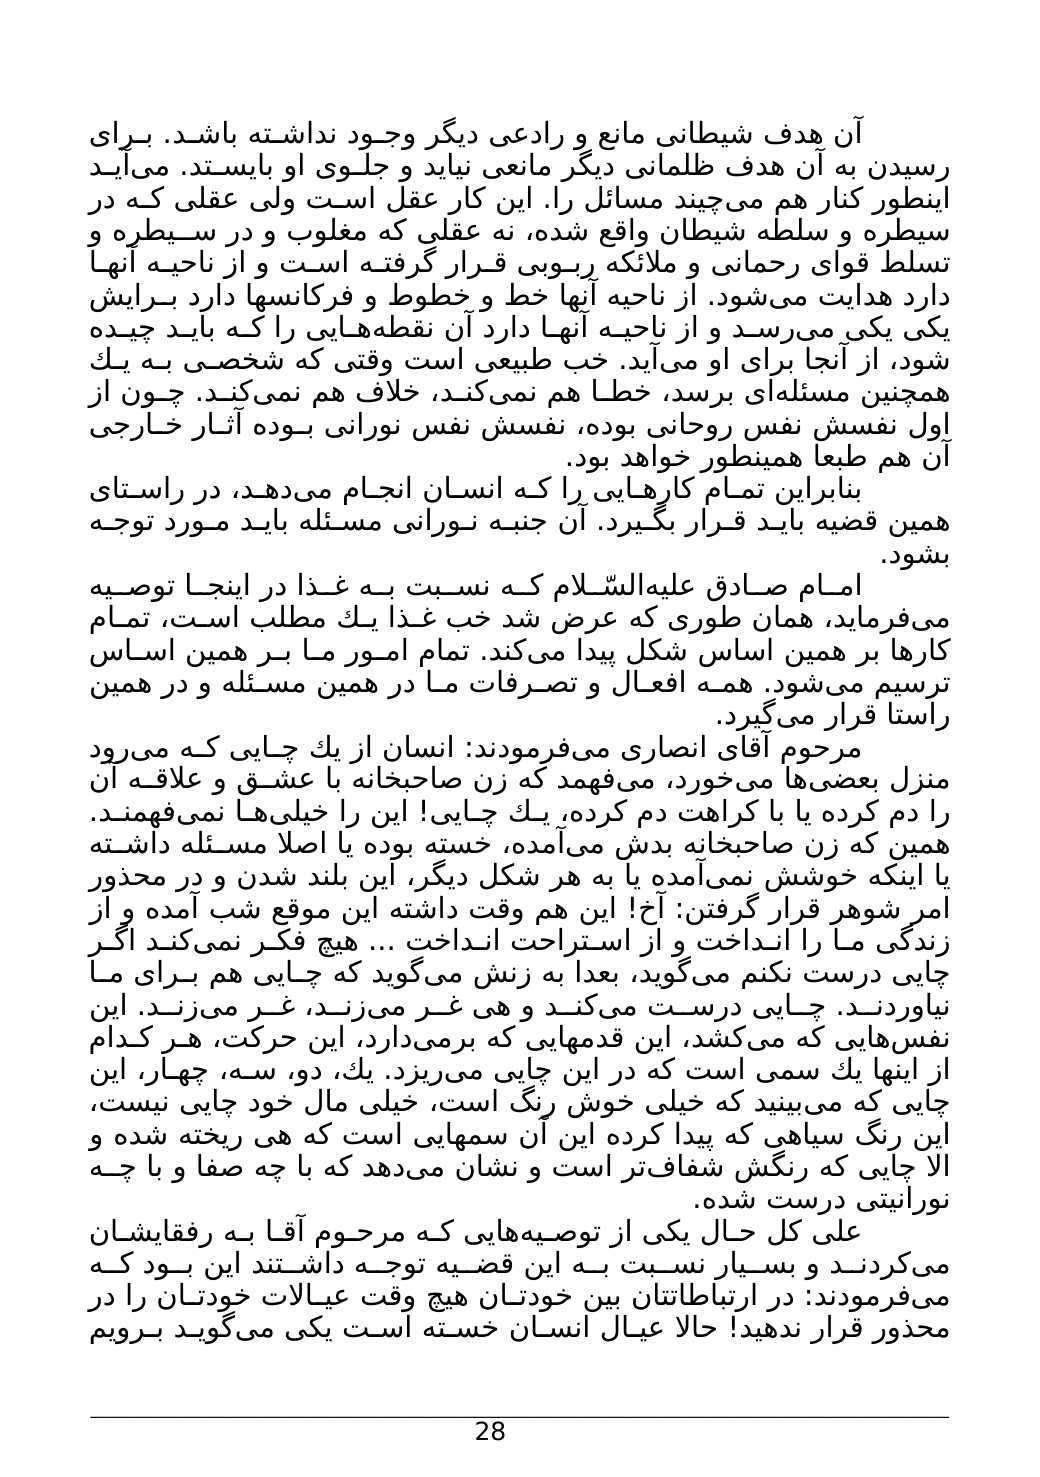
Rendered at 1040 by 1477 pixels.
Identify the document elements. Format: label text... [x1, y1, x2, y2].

text بنابراین تمام كارهایی را كه انسان انجام می‌دهد، در راستای همین قضیه باید قرار بگیرد. آن جنبه نورانی مسئله باید مورد توجه بشود. [89, 473, 951, 570]
text مرحوم آقای انصاری می‌فرمودند: انسان از یك چایی كه می‌رود منزل بعضی‌ها می‌خورد، می‌فهمد كه زن صاحبخانه با عشق و علاقه آن را دم كرده یا با كراهت دم كرده، یك چایی! این را خیلی‌ها نمی‌فهمند. همین كه زن صاحبخانه بدش می‌آمده، خسته بوده یا اصلا مسئله داشته یا اینكه خوشش نمی‌آمده یا به هر شكل دیگر، این بلند شدن و در محذور امر شوهر قرار گرفتن: آخ! این هم وقت داشته این موقع شب آمده و از زندگی ما را انداخت و از استراحت انداخت ... هیچ فكر نمی‌كند اگر چایی درست نكنم می‌گوید، بعدا به زنش می‌گوید كه چایی هم برای ما نیاوردند. چایی درست می‌كند و هی غر می‌زند، غر می‌زند. این نفس‌هایی كه می‌كشد، این قدمهایی كه برمی‌دارد، این حركت، هر كدام از اینها یك سمی است كه در این چایی می‌ریزد. یك، دو، سه، چهار، این چایی كه می‌بینید كه خیلی خوش رنگ است، خیلی مال خود چایی نیست، این رنگ سیاهی كه پیدا كرده این آن سمهایی است كه هی ریخته شده و الا چایی كه رنگش شفاف‌تر است و نشان می‌دهد كه با چه صفا و با چه نورانیتی درست شده. [89, 731, 951, 1216]
text آن هدف شیطانی مانع و رادعی دیگر وجود نداشته باشد. برای رسیدن به آن هدف ظلمانی دیگر مانعی نیاید و جلوی او بایستد. می‌آید اینطور كنار هم می‌چیند مسائل را. این كار عقل است ولی عقلی كه در سیطره و سلطه شیطان واقع شده، نه عقلی كه مغلوب و در سیطره و تسلط قوای رحمانی و ملائكه ربوبی قرار گرفته است و از ناحیه آنها دارد هدایت می‌شود. از ناحیه آنها خط و خطوط و فركانسها دارد برایش یكی یكی می‌رسد و از ناحیه آنها دارد آن نقطه‌هایی را كه باید چیده شود، از آنجا برای او می‌آید. خب طبیعی است وقتی كه شخصی به یك همچنین مسئله‌ای برسد، خطا هم نمی‌كند، خلاف هم نمی‌كند. چون از اول نفسش نفس روحانی بوده، نفسش نفس نورانی بوده آثار خارجی آن هم طبعا همینطور خواهد بود. [89, 118, 951, 473]
text امام صادق علیه‌السّلام كه نسبت به غذا در اینجا توصیه می‌فرماید، همان طوری كه عرض شد خب غذا یك مطلب است، تمام كارها بر همین اساس شكل پیدا می‌كند. تمام امور ما بر همین اساس ترسیم می‌شود. همه افعال و تصرفات ما در همین مسئله و در همین راستا قرار می‌گیرد. [89, 570, 951, 731]
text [89, 1216, 951, 1345]
